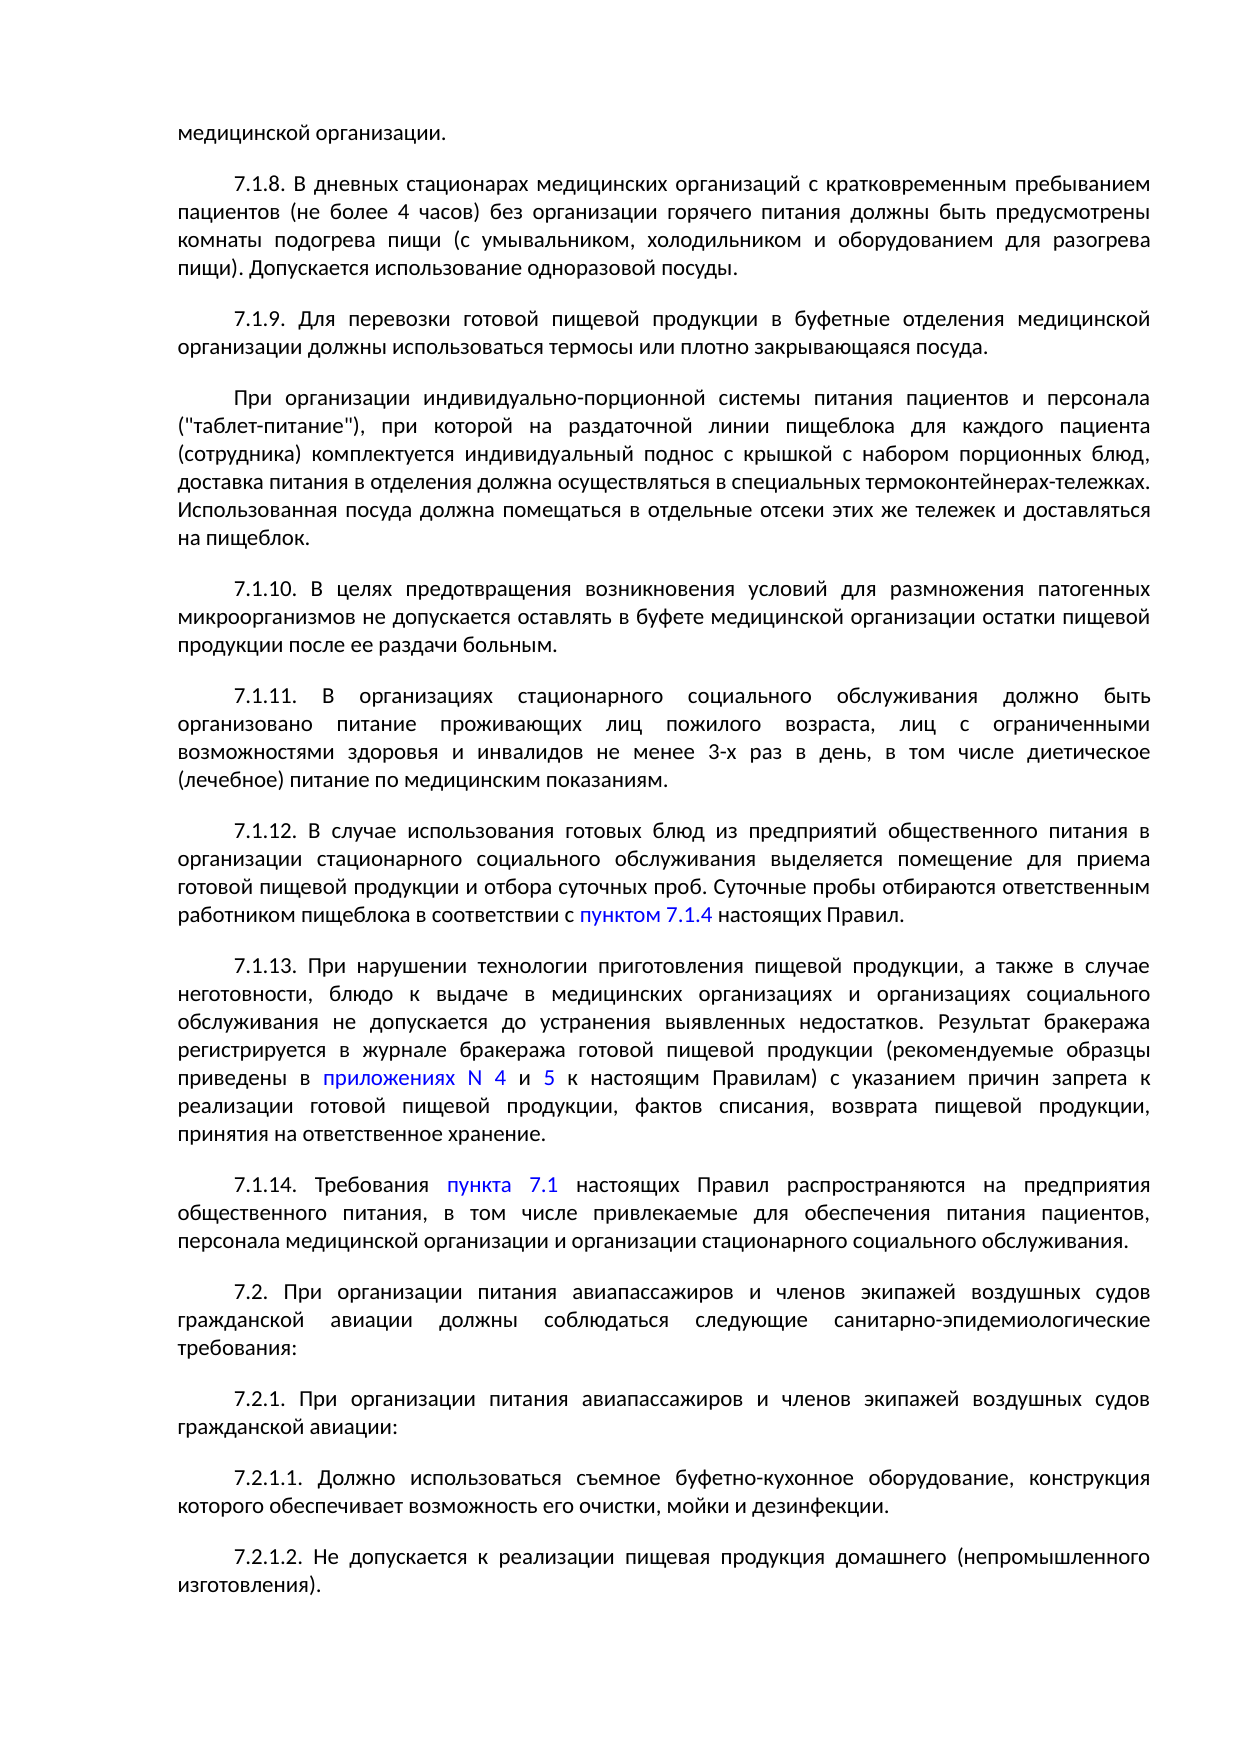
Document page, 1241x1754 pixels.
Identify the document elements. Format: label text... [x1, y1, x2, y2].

text 7.2.1.2. Не допускается к реализации пищевая продукция домашнего (непромышленного изготовления). [177, 1542, 1152, 1598]
text 7.1.13. При нарушении технологии приготовления пищевой продукции, а также в случае неготовности, блюдо к выдаче в медицинских организациях и организациях социального обслуживания не допускается до устранения выявленных недостатков. Результат бракеража регистрируется в журнале бракеража готовой пищевой продукции (рекомендуемые образцы приведены в приложениях N 4 и 5 к настоящим Правилам) с указанием причин запрета к реализации готовой пищевой продукции, фактов списания, возврата пищевой продукции, принятия на ответственное хранение. [177, 951, 1152, 1147]
text 7.1.10. В целях предотвращения возникновения условий для размножения патогенных микроорганизмов не допускается оставлять в буфете медицинской организации остатки пищевой продукции после ее раздачи больным. [177, 574, 1152, 658]
text 7.2.1.1. Должно использоваться съемное буфетно-кухонное оборудование, конструкция которого обеспечивает возможность его очистки, мойки и дезинфекции. [177, 1463, 1152, 1519]
text 7.2. При организации питания авиапассажиров и членов экипажей воздушных судов гражданской авиации должны соблюдаться следующие санитарно-эпидемиологические требования: [177, 1277, 1152, 1361]
text 7.2.1. При организации питания авиапассажиров и членов экипажей воздушных судов гражданской авиации: [177, 1384, 1152, 1440]
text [177, 118, 1152, 146]
text 7.1.12. В случае использования готовых блюд из предприятий общественного питания в организации стационарного социального обслуживания выделяется помещение для приема готовой пищевой продукции и отбора суточных проб. Суточные пробы отбираются ответственным работником пищеблока в соответствии с пунктом 7.1.4 настоящих Правил. [177, 816, 1152, 928]
text 7.1.14. Требования пункта 7.1 настоящих Правил распространяются на предприятия общественного питания, в том числе привлекаемые для обеспечения питания пациентов, персонала медицинской организации и организации стационарного социального обслуживания. [177, 1170, 1152, 1254]
text При организации индивидуально-порционной системы питания пациентов и персонала ("таблет-питание"), при которой на раздаточной линии пищеблока для каждого пациента (сотрудника) комплектуется индивидуальный поднос с крышкой с набором порционных блюд, доставка питания в отделения должна осуществляться в специальных термоконтейнерах-тележках. Использованная посуда должна помещаться в отдельные отсеки этих же тележек и доставляться на пищеблок. [177, 383, 1152, 551]
text 7.1.9. Для перевозки готовой пищевой продукции в буфетные отделения медицинской организации должны использоваться термосы или плотно закрывающаяся посуда. [177, 304, 1152, 360]
text 7.1.8. В дневных стационарах медицинских организаций с кратковременным пребыванием пациентов (не более 4 часов) без организации горячего питания должны быть предусмотрены комнаты подогрева пищи (с умывальником, холодильником и оборудованием для разогрева пищи). Допускается использование одноразовой посуды. [177, 169, 1152, 281]
text 7.1.11. В организациях стационарного социального обслуживания должно быть организовано питание проживающих лиц пожилого возраста, лиц с ограниченными возможностями здоровья и инвалидов не менее 3-х раз в день, в том числе диетическое (лечебное) питание по медицинским показаниям. [177, 681, 1152, 793]
